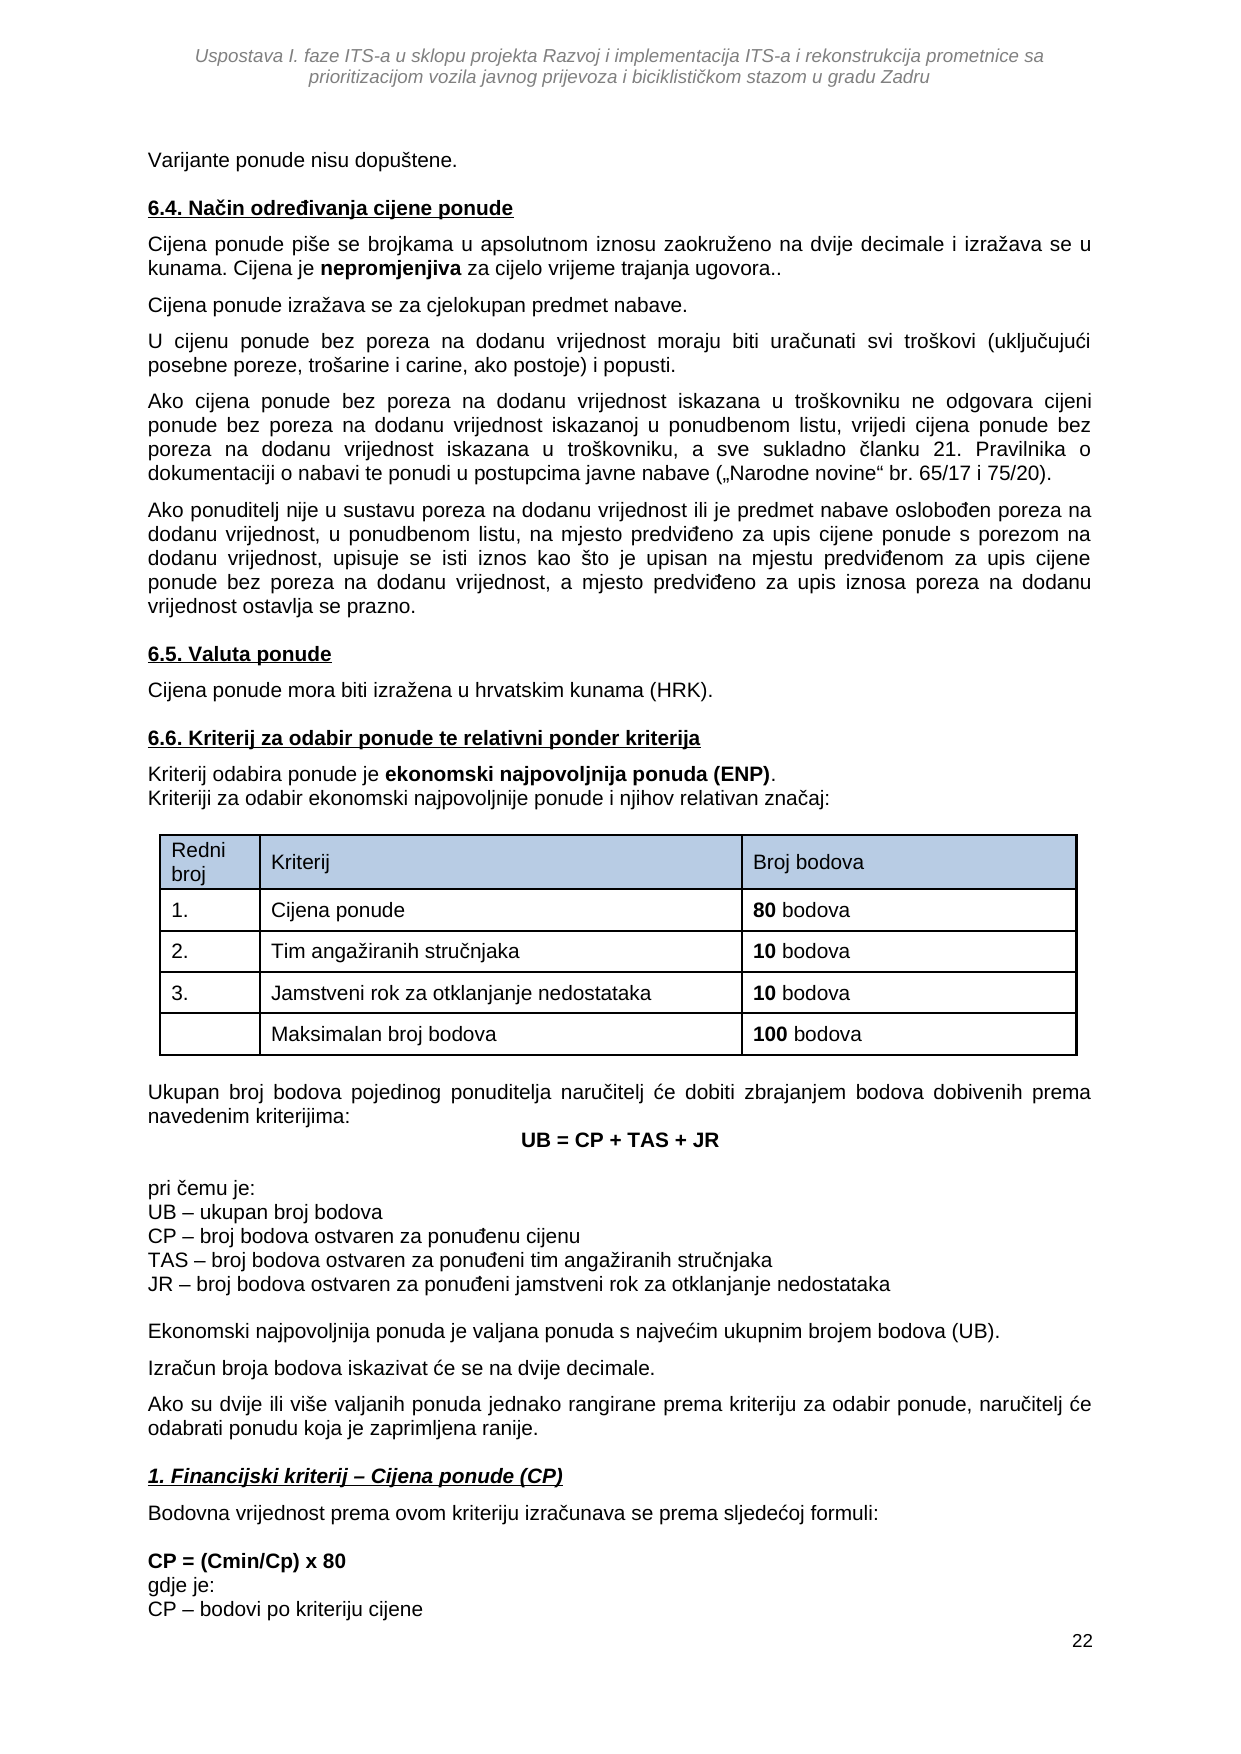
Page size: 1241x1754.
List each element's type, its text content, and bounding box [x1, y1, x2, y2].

text CP – bodovi po kriteriju cijene [148, 1596, 1093, 1620]
table_header Broj bodova [743, 836, 1075, 888]
table_header Redni broj [161, 836, 259, 888]
text Kriteriji za odabir ekonomski najpovoljnije ponude i njihov relativan značaj: [148, 786, 1093, 810]
text UB – ukupan broj bodova [148, 1199, 1093, 1223]
text Bodovna vrijednost prema ovom kriteriju izračunava se prema sljedećoj formuli: [148, 1501, 1093, 1524]
text Ako su dvije ili više valjanih ponuda jednako rangirane prema kriteriju za odabir ponude, naručitelj će odabrati ponudu koja je zaprimljena ranije. [148, 1392, 1093, 1440]
text Cijena ponude piše se brojkama u apsolutnom iznosu zaokruženo na dvije decimale i izražava se u kunama. Cijena je nepromjenjiva za cijelo vrijeme trajanja ugovora.. [148, 232, 1093, 280]
table_cell Cijena ponude [261, 890, 741, 929]
table_cell [161, 1014, 259, 1054]
table_cell Jamstveni rok za otklanjanje nedostataka [261, 973, 741, 1012]
text Izračun broja bodova iskazivat će se na dvije decimale. [148, 1356, 1093, 1380]
table_cell Tim angažiranih stručnjaka [261, 932, 741, 971]
text Kriterij odabira ponude je ekonomski najpovoljnija ponuda (ENP). [148, 762, 1093, 786]
text 6.4. Način određivanja cijene ponude [148, 196, 1093, 219]
text 6.5. Valuta ponude [148, 641, 1093, 665]
text JR – broj bodova ostvaren za ponuđeni jamstveni rok za otklanjanje nedostataka [148, 1271, 1093, 1295]
table_cell 1. [161, 890, 259, 929]
table_cell 80 bodova [743, 890, 1075, 929]
table_cell 10 bodova [743, 932, 1075, 971]
text gdje je: [148, 1572, 1093, 1596]
text TAS – broj bodova ostvaren za ponuđeni tim angažiranih stručnjaka [148, 1247, 1093, 1271]
text Ako cijena ponude bez poreza na dodanu vrijednost iskazana u troškovniku ne odgovara cijeni ponude bez poreza na dodanu vrijednost iskazanoj u ponudbenom listu, vrijedi cijena ponude bez poreza na dodanu vrijednost iskazana u troškovniku, a sve sukladno članku 21. Pravilnika o dokumentaciji o nabavi te ponudi u postupcima javne nabave („Narodne novine“ br. 65/17 i 75/20). [148, 389, 1093, 485]
table_cell 100 bodova [743, 1014, 1075, 1054]
text Ako ponuditelj nije u sustavu poreza na dodanu vrijednost ili je predmet nabave oslobođen poreza na dodanu vrijednost, u ponudbenom listu, na mjesto predviđeno za upis cijene ponude s porezom na dodanu vrijednost, upisuje se isti iznos kao što je upisan na mjestu predviđenom za upis cijene ponude bez poreza na dodanu vrijednost, a mjesto predviđeno za upis iznosa poreza na dodanu vrijednost ostavlja se prazno. [148, 498, 1093, 617]
table_cell 10 bodova [743, 973, 1075, 1012]
text Varijante ponude nisu dopuštene. [148, 148, 1093, 172]
text 6.6. Kriterij za odabir ponude te relativni ponder kriterija [148, 726, 1093, 750]
text 1. Financijski kriterij – Cijena ponude (CP) [148, 1464, 1093, 1488]
text Ekonomski najpovoljnija ponuda je valjana ponuda s najvećim ukupnim brojem bodova (UB). [148, 1319, 1093, 1343]
text Cijena ponude mora biti izražena u hrvatskim kunama (HRK). [148, 678, 1093, 702]
table_cell 2. [161, 932, 259, 971]
text Ukupan broj bodova pojedinog ponuditelja naručitelj će dobiti zbrajanjem bodova dobivenih prema navedenim kriterijima: [148, 1080, 1093, 1128]
text CP = (Cmin/Cp) x 80 [148, 1548, 1093, 1572]
table_cell 3. [161, 973, 259, 1012]
table_cell Maksimalan broj bodova [261, 1014, 741, 1054]
table_header Kriterij [261, 836, 741, 888]
text UB = CP + TAS + JR [148, 1128, 1093, 1152]
text U cijenu ponude bez poreza na dodanu vrijednost moraju biti uračunati svi troškovi (uključujući posebne poreze, trošarine i carine, ako postoje) i popusti. [148, 329, 1093, 377]
text Cijena ponude izražava se za cjelokupan predmet nabave. [148, 292, 1093, 316]
text pri čemu je: [148, 1176, 1093, 1199]
text CP – broj bodova ostvaren za ponuđenu cijenu [148, 1223, 1093, 1247]
